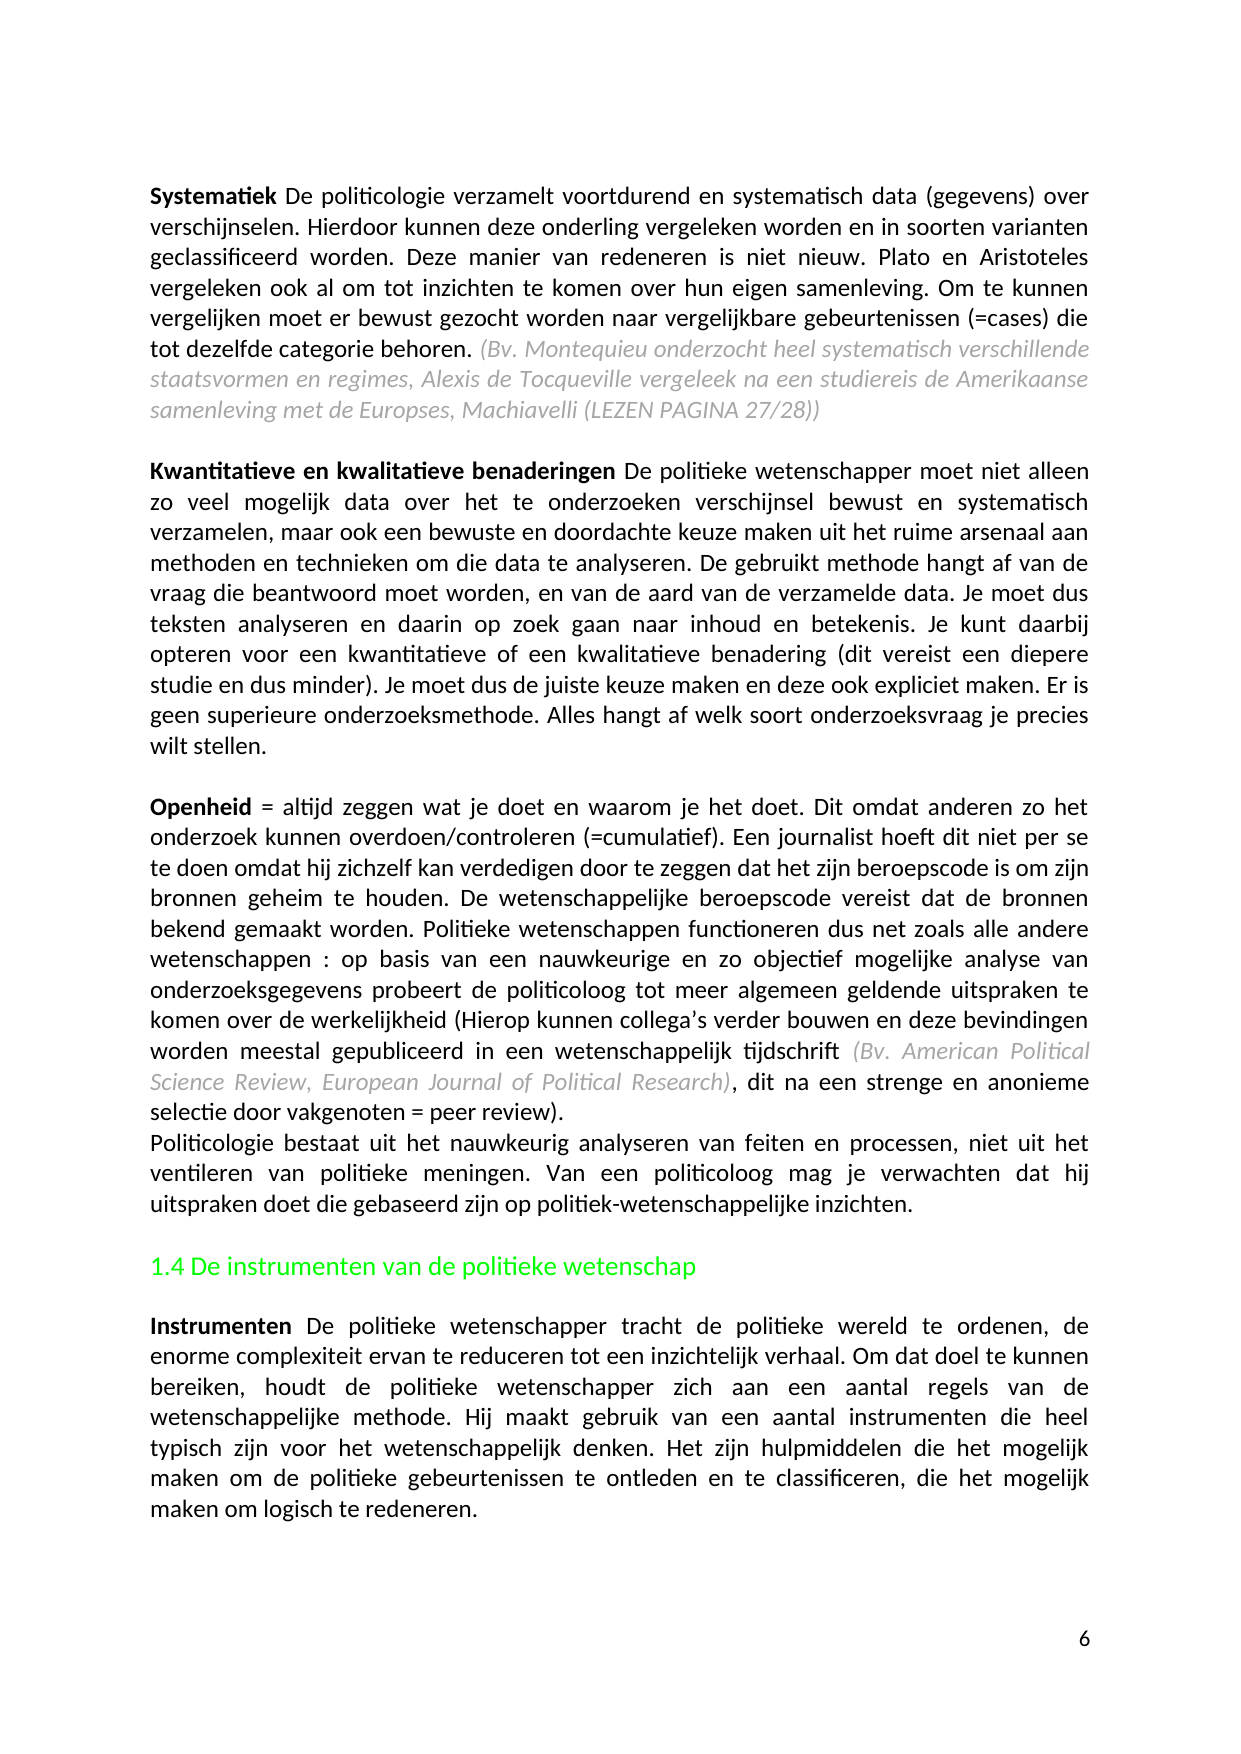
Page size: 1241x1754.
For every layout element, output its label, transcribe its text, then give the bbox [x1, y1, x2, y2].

text 1.4 De instrumenten van de politieke wetenschap [150, 1249, 1090, 1310]
text Politicologie bestaat uit het nauwkeurig analyseren van feiten en processen, niet uit het ventileren van politieke meningen. Van een politicoloog mag je verwachten dat hij uitspraken doet die gebaseerd zijn op politiek-wetenschappelijke inzichten. [150, 1127, 1090, 1218]
text Kwantitatieve en kwalitatieve benaderingen De politieke wetenschapper moet niet alleen zo veel mogelijk data over het te onderzoeken verschijnsel bewust en systematisch verzamelen, maar ook een bewuste en doordachte keuze maken uit het ruime arsenaal aan methoden en technieken om die data te analyseren. De gebruikt methode hangt af van de vraag die beantwoord moet worden, en van de aard van de verzamelde data. Je moet dus teksten analyseren en daarin op zoek gaan naar inhoud en betekenis. Je kunt daarbij opteren voor een kwantitatieve of een kwalitatieve benadering (dit vereist een diepere studie en dus minder). Je moet dus de juiste keuze maken en deze ook expliciet maken. Er is geen superieure onderzoeksmethode. Alles hangt af welk soort onderzoeksvraag je precies wilt stellen. [150, 455, 1090, 760]
text Systematiek De politicologie verzamelt voortdurend en systematisch data (gegevens) over verschijnselen. Hierdoor kunnen deze onderling vergeleken worden en in soorten varianten geclassificeerd worden. Deze manier van redeneren is niet nieuw. Plato en Aristoteles vergeleken ook al om tot inzichten te komen over hun eigen samenleving. Om te kunnen vergelijken moet er bewust gezocht worden naar vergelijkbare gebeurtenissen (=cases) die tot dezelfde categorie behoren. (Bv. Montequieu onderzocht heel systematisch verschillende staatsvormen en regimes, Alexis de Tocqueville vergeleek na een studiereis de Amerikaanse samenleving met de Europses, Machiavelli (LEZEN PAGINA 27/28)) [150, 181, 1090, 425]
text Instrumenten De politieke wetenschapper tracht de politieke wereld te ordenen, de enorme complexiteit ervan te reduceren tot een inzichtelijk verhaal. Om dat doel te kunnen bereiken, houdt de politieke wetenschapper zich aan een aantal regels van de wetenschappelijke methode. Hij maakt gebruik van een aantal instrumenten die heel typisch zijn voor het wetenschappelijk denken. Het zijn hulpmiddelen die het mogelijk maken om de politieke gebeurtenissen te ontleden en te classificeren, die het mogelijk maken om logisch te redeneren. [150, 1310, 1090, 1523]
text Openheid = altijd zeggen wat je doet en waarom je het doet. Dit omdat anderen zo het onderzoek kunnen overdoen/controleren (=cumulatief). Een journalist hoeft dit niet per se te doen omdat hij zichzelf kan verdedigen door te zeggen dat het zijn beroepscode is om zijn bronnen geheim te houden. De wetenschappelijke beroepscode vereist dat de bronnen bekend gemaakt worden. Politieke wetenschappen functioneren dus net zoals alle andere wetenschappen : op basis van een nauwkeurige en zo objectief mogelijke analyse van onderzoeksgegevens probeert de politicoloog tot meer algemeen geldende uitspraken te komen over de werkelijkheid (Hierop kunnen collega’s verder bouwen en deze bevindingen worden meestal gepubliceerd in een wetenschappelijk tijdschrift (Bv. American Political Science Review, European Journal of Political Research), dit na een strenge en anonieme selectie door vakgenoten = peer review). [150, 791, 1090, 1127]
